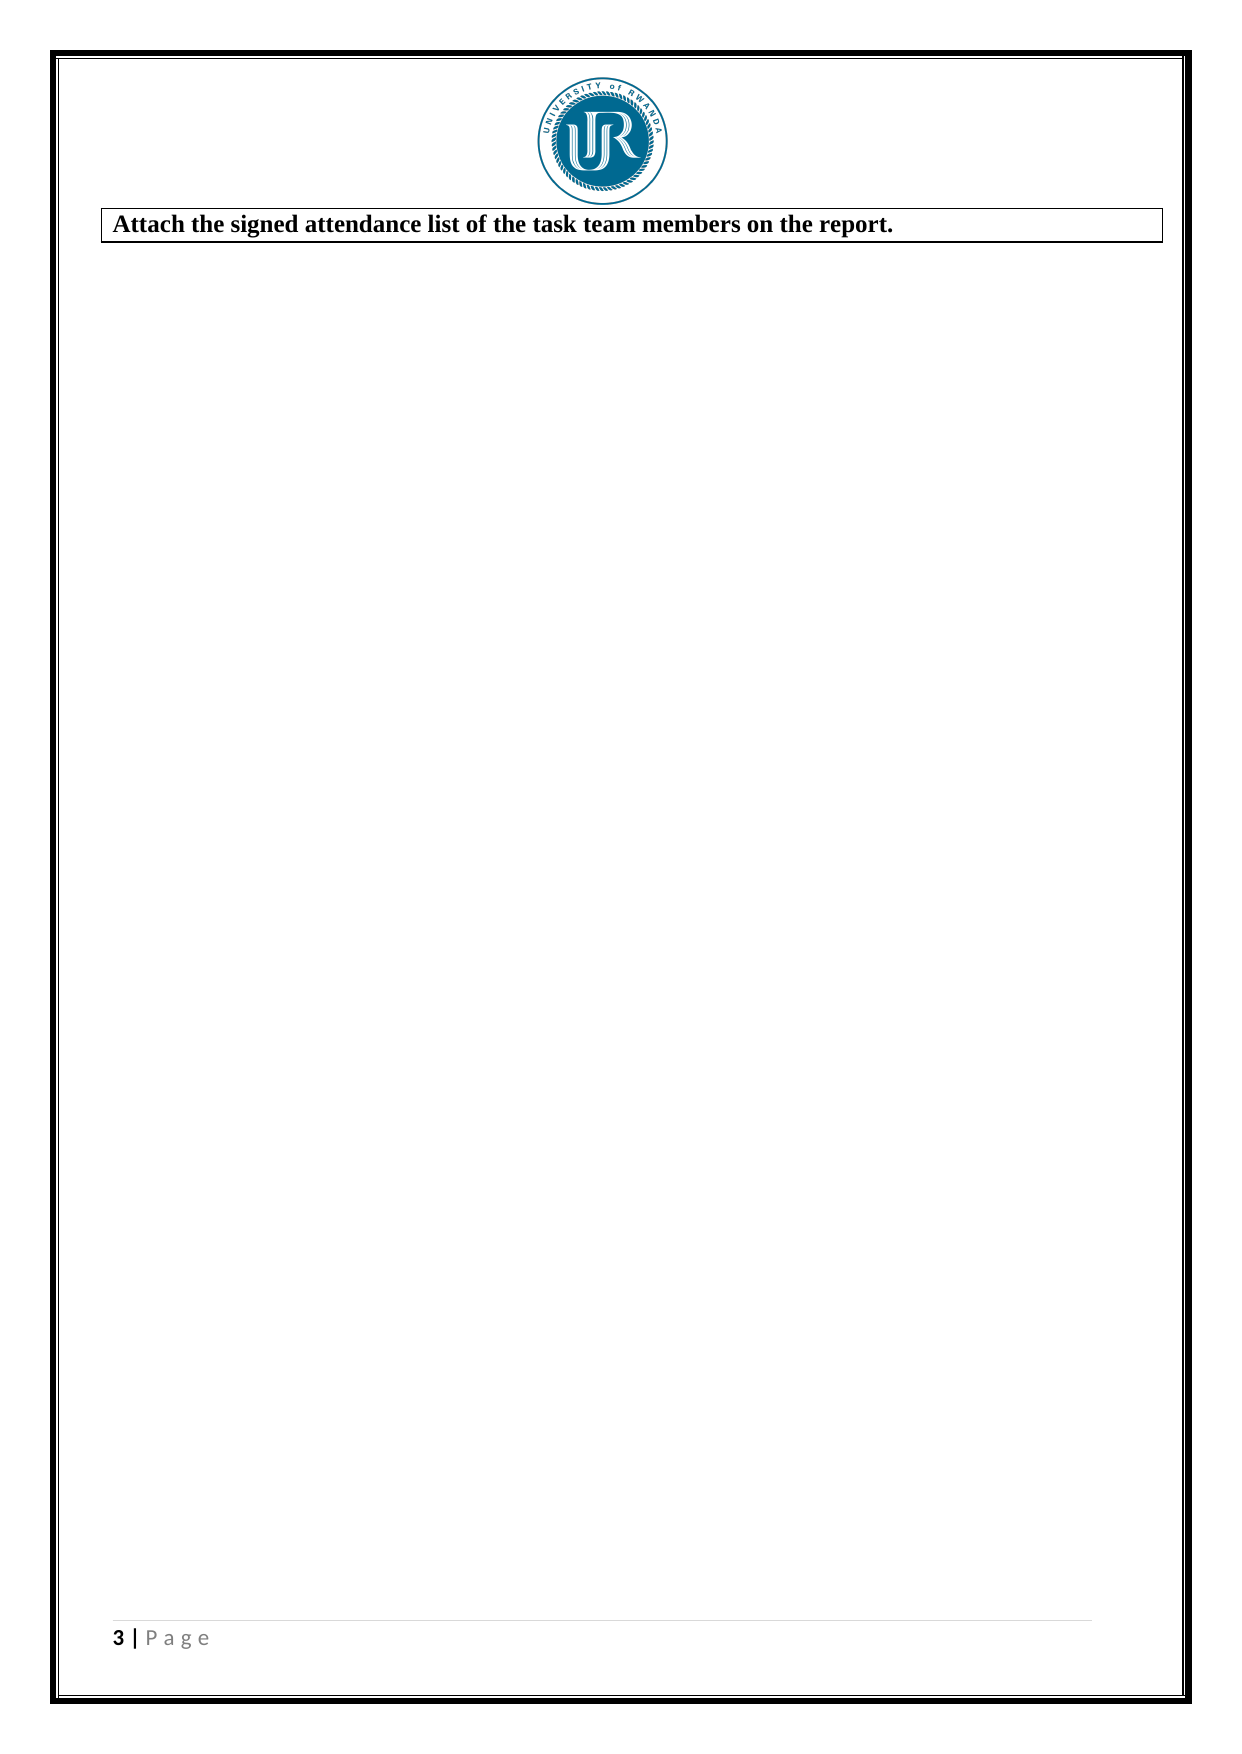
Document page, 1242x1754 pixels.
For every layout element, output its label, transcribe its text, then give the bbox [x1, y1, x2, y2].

picture [534, 75, 670, 208]
table_cell Attach the signed attendance list of the task team members on the report. [102, 209, 1162, 241]
